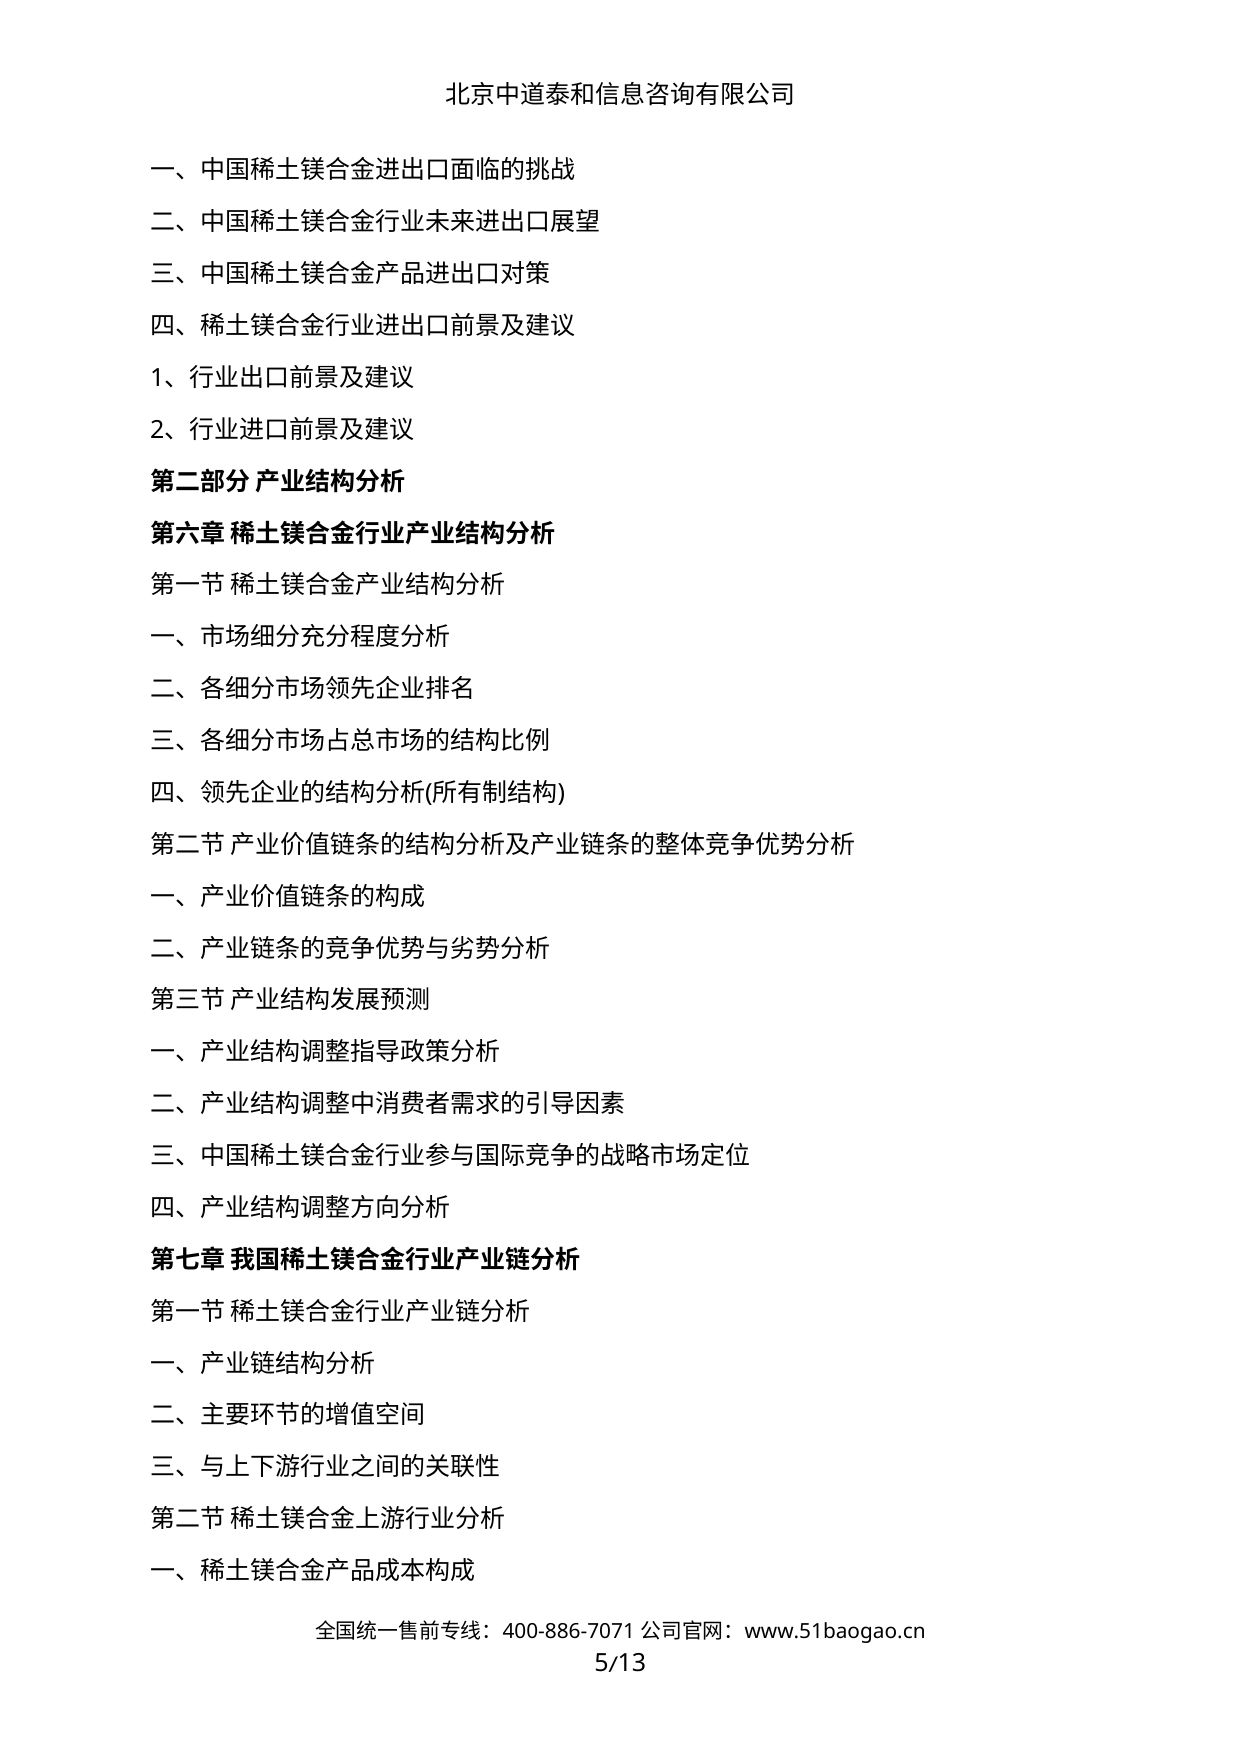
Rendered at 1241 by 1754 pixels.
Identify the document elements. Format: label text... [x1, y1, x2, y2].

text 三、中国稀土镁合金产品进出口对策 [150, 254, 1090, 290]
text 二、中国稀土镁合金行业未来进出口展望 [150, 202, 1090, 238]
text 二、产业链条的竞争优势与劣势分析 [150, 928, 1090, 964]
text 二、主要环节的增值空间 [150, 1395, 1090, 1431]
text 一、中国稀土镁合金进出口面临的挑战 [150, 150, 1090, 186]
text 三、与上下游行业之间的关联性 [150, 1447, 1090, 1483]
text 一、市场细分充分程度分析 [150, 617, 1090, 653]
text 三、中国稀土镁合金行业参与国际竞争的战略市场定位 [150, 1136, 1090, 1172]
text 第一节 稀土镁合金产业结构分析 [150, 565, 1090, 601]
text 1、行业出口前景及建议 [150, 357, 1090, 394]
text 四、产业结构调整方向分析 [150, 1187, 1090, 1224]
text 第二部分 产业结构分析 [150, 461, 1090, 497]
text 第一节 稀土镁合金行业产业链分析 [150, 1291, 1090, 1327]
text 第二节 产业价值链条的结构分析及产业链条的整体竞争优势分析 [150, 824, 1090, 861]
text 第六章 稀土镁合金行业产业结构分析 [150, 513, 1090, 549]
text 二、各细分市场领先企业排名 [150, 669, 1090, 705]
text 一、产业价值链条的构成 [150, 876, 1090, 912]
text 一、产业结构调整指导政策分析 [150, 1032, 1090, 1068]
text 一、稀土镁合金产品成本构成 [150, 1551, 1090, 1587]
text 第二节 稀土镁合金上游行业分析 [150, 1499, 1090, 1535]
text 四、稀土镁合金行业进出口前景及建议 [150, 306, 1090, 342]
text 第三节 产业结构发展预测 [150, 980, 1090, 1016]
text 二、产业结构调整中消费者需求的引导因素 [150, 1084, 1090, 1120]
text 一、产业链结构分析 [150, 1343, 1090, 1379]
text 2、行业进口前景及建议 [150, 409, 1090, 446]
text 第七章 我国稀土镁合金行业产业链分析 [150, 1239, 1090, 1276]
text 三、各细分市场占总市场的结构比例 [150, 721, 1090, 757]
text 四、领先企业的结构分析(所有制结构) [150, 772, 1090, 809]
